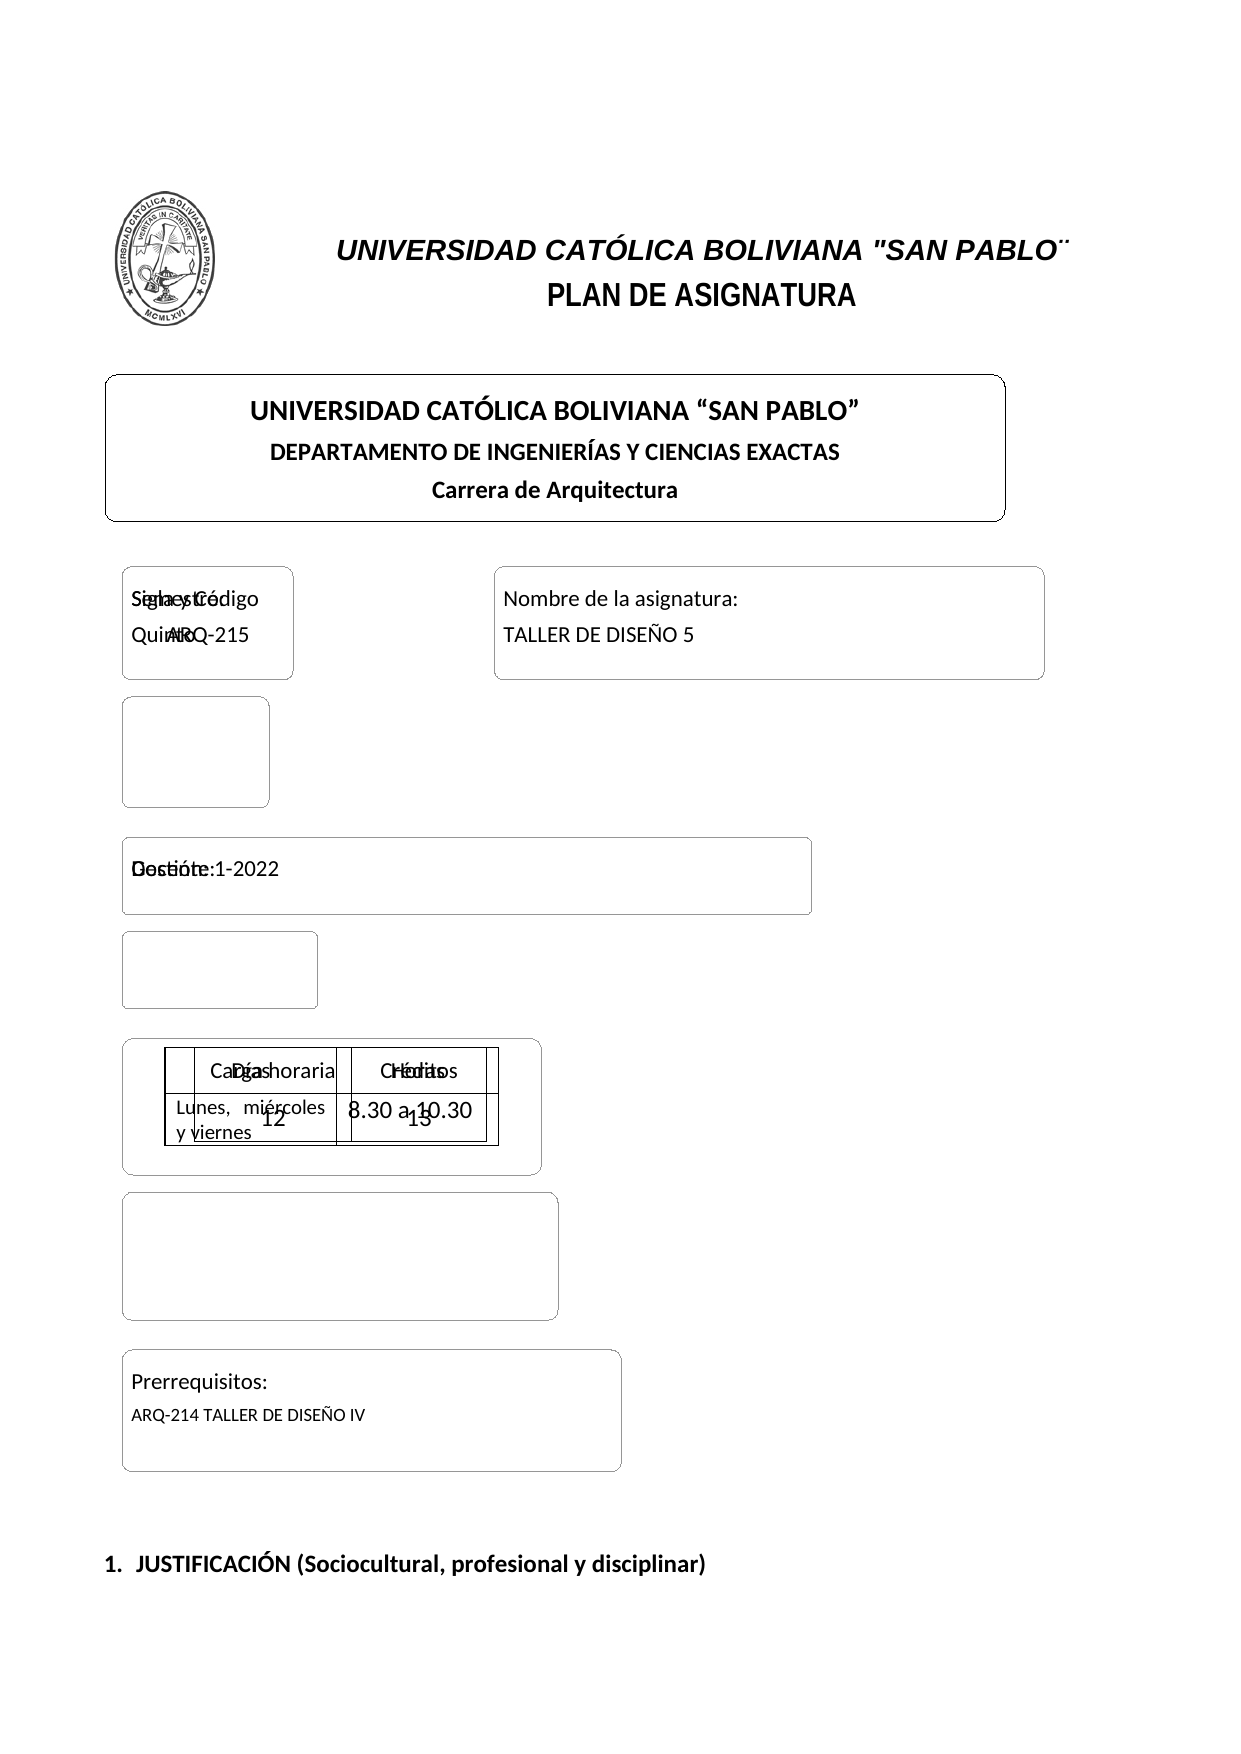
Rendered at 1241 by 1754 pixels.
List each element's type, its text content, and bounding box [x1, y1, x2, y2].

table_cell PLAN DE ASIGNATURA [266, 267, 1137, 325]
picture [114, 191, 215, 326]
table_header [104, 183, 266, 325]
table_header UNIVERSIDAD CATÓLICA BOLIVIANA "SAN PABLO¨ [266, 183, 1137, 267]
list JUSTIFICACIÓN (Sociocultural, profesional y disciplinar) [103, 1549, 1063, 1579]
